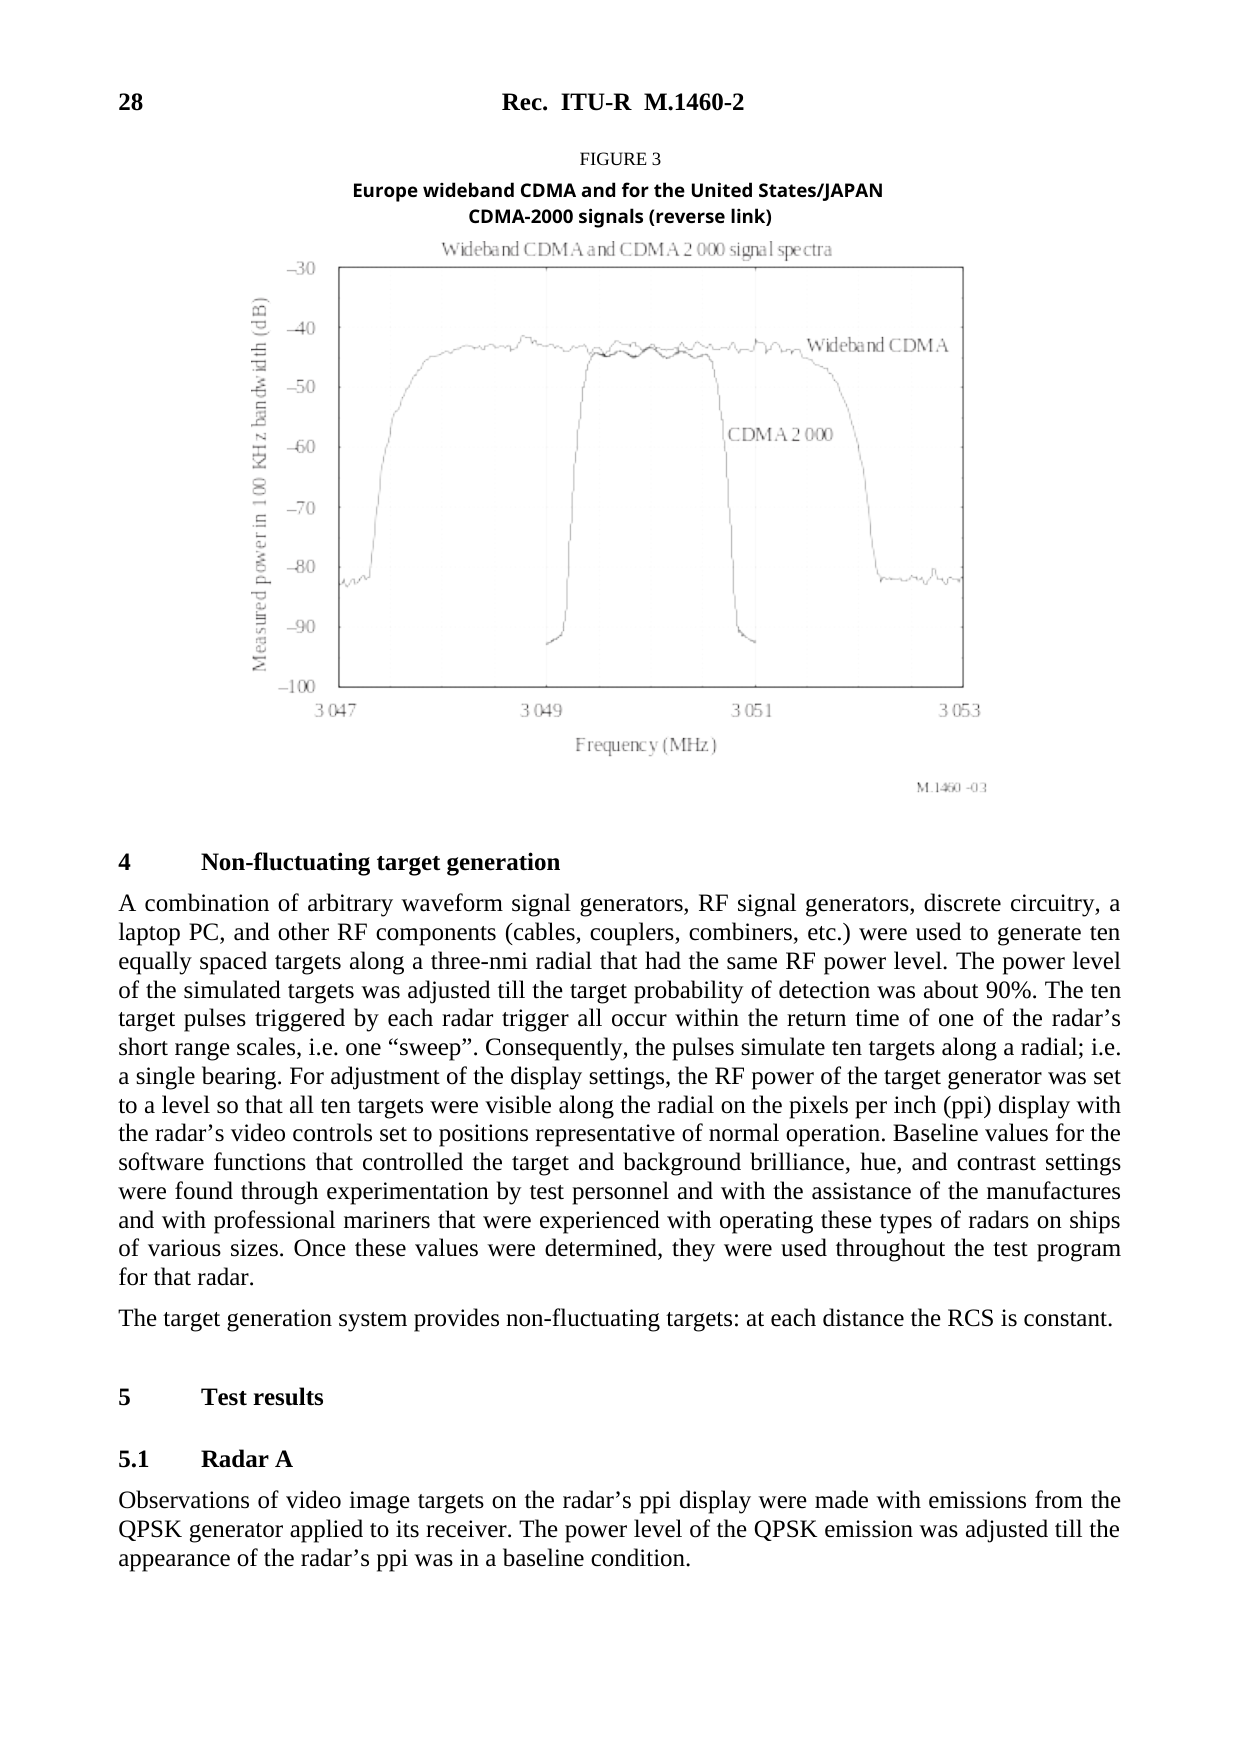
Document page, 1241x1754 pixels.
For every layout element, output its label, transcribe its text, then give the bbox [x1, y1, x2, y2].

text The target generation system provides non-fluctuating targets: at each distance the RCS is constant. [118, 1303, 1122, 1332]
subtitle 5 Test results [118, 1382, 1122, 1411]
subtitle 5.1 Radar A [118, 1444, 1122, 1473]
text Observations of video image targets on the radar’s ppi display were made with emissions from the QPSK generator applied to its receiver. The power level of the QPSK emission was adjusted till the appearance of the radar’s ppi was in a baseline condition. [118, 1486, 1122, 1572]
title Europe wideband CDMA and for the United States/JAPAN CDMA-2000 signals (reverse link) [118, 178, 1122, 229]
text FiguRe 3 [118, 148, 1122, 169]
text A combination of arbitrary waveform signal generators, RF signal generators, discrete circuitry, a laptop PC, and other RF components (cables, couplers, combiners, etc.) were used to generate ten equally spaced targets along a three-nmi radial that had the same RF power level. The power level of the simulated targets was adjusted till the target probability of detection was about 90%. The ten target pulses triggered by each radar trigger all occur within the return time of one of the radar’s short range scales, i.e. one “sweep”. Consequently, the pulses simulate ten targets along a radial; i.e. a single bearing. For adjustment of the display settings, the RF power of the target generator was set to a level so that all ten targets were visible along the radial on the pixels per inch (ppi) display with the radar’s video controls set to positions representative of normal operation. Baseline values for the software functions that controlled the target and background brilliance, hue, and contrast settings were found through experimentation by test personnel and with the assistance of the manufactures and with professional mariners that were experienced with operating these types of radars on ships of various sizes. Once these values were determined, they were used throughout the test program for that radar. [118, 888, 1122, 1291]
subtitle 4 Non-fluctuating target generation [118, 847, 1122, 876]
